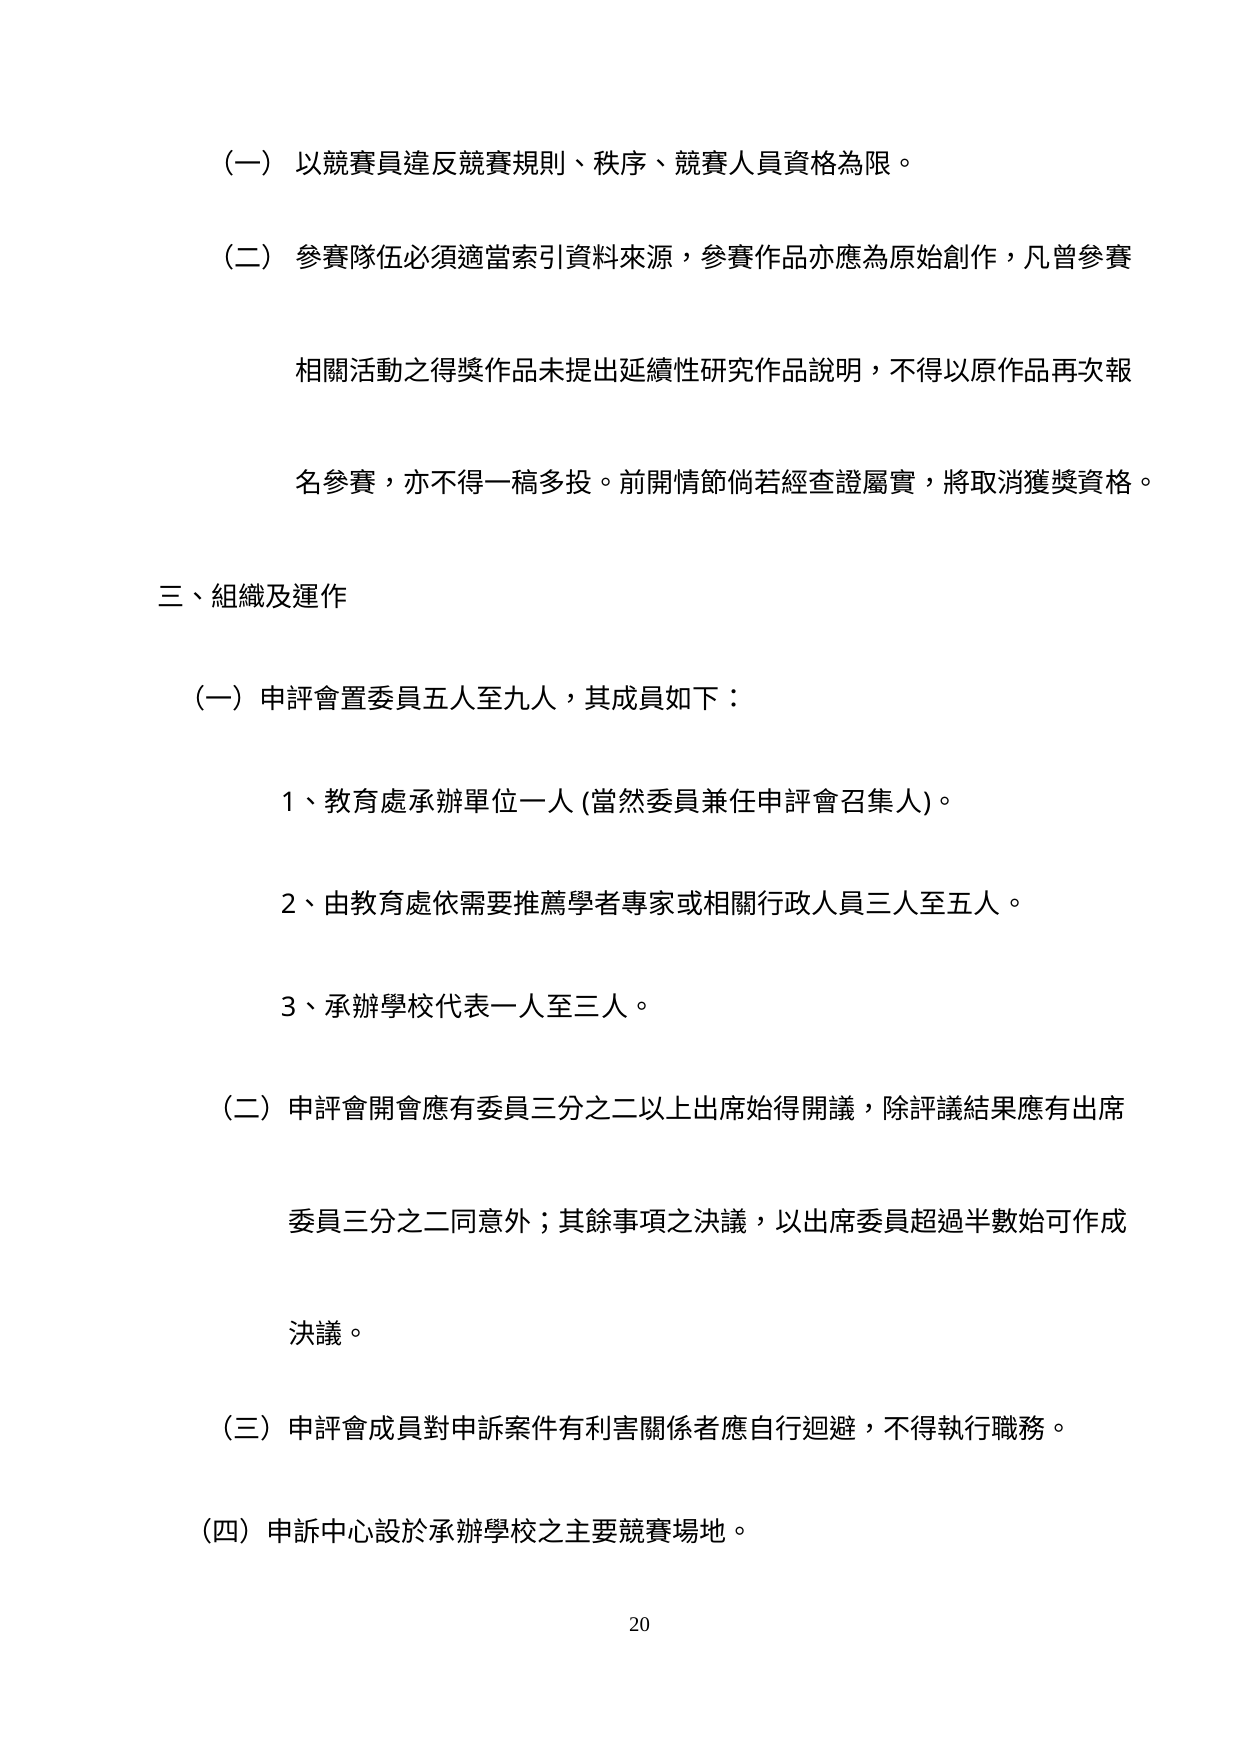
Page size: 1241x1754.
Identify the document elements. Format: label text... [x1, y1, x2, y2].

text 2、由教育處依需要推薦學者專家或相關行政人員三人至五人。 [280, 864, 1152, 939]
list 以競賽員違反競賽規則、秩序、競賽人員資格為限。 [207, 124, 1029, 199]
text （一）申評會置委員五人至九人，其成員如下： [88, 659, 1152, 734]
text （二）申評會開會應有委員三分之二以上出席始得開議，除評議結果應有出席委員三分之二同意外；其餘事項之決議，以出席委員超過半數始可作成決議。 [206, 1069, 1137, 1369]
text 三、組織及運作 [88, 557, 1152, 632]
text （三）申評會成員對申訴案件有利害關係者應自行迴避，不得執行職務。 [207, 1389, 1152, 1464]
text 1、教育處承辦單位一人 (當然委員兼任申評會召集人)。 [280, 762, 1152, 837]
list 參賽隊伍必須適當索引資料來源，參賽作品亦應為原始創作，凡曾參賽相關活動之得獎作品未提出延續性研究作品說明，不得以原作品再次報名參賽，亦不得一稿多投。前開情節倘若經查證屬實，將取消獲獎資格。 [207, 218, 1152, 518]
text （四）申訴中心設於承辦學校之主要競賽場地。 [88, 1492, 1152, 1567]
text 3、承辦學校代表一人至三人。 [280, 967, 1152, 1042]
